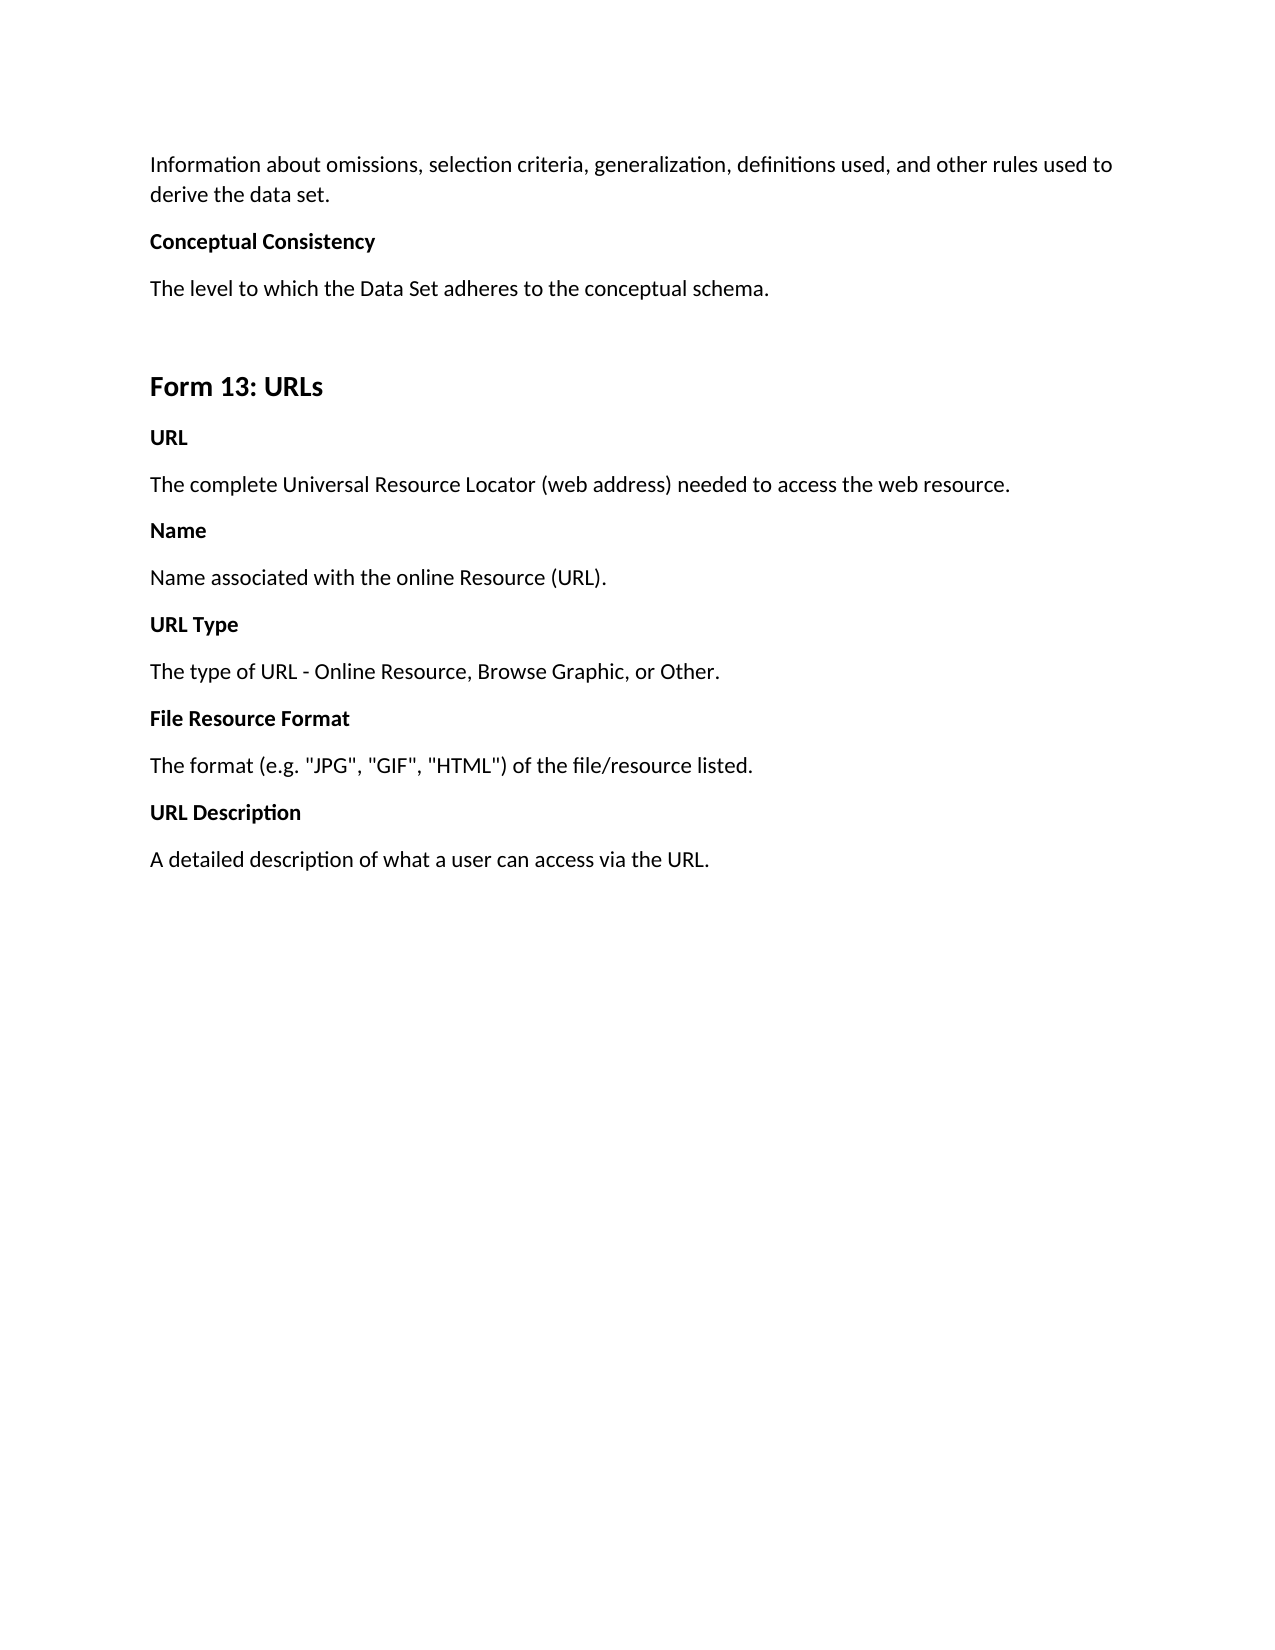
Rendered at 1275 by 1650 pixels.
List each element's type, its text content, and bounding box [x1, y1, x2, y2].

text Name [150, 517, 1125, 544]
text URL Type [150, 610, 1125, 638]
text Name associated with the online Resource (URL). [150, 563, 1125, 591]
text File Resource Format [150, 704, 1125, 732]
text The type of URL - Online Resource, Browse Graphic, or Other. [150, 657, 1125, 685]
text URL [150, 423, 1125, 451]
text The format (e.g. "JPG", "GIF", "HTML") of the file/resource listed. [150, 751, 1125, 779]
text Information about omissions, selection criteria, generalization, definitions used, and other rules used to derive the data set. [150, 150, 1125, 208]
text Form 13: URLs [150, 368, 1125, 403]
text The level to which the Data Set adheres to the conceptual schema. [150, 274, 1125, 302]
text Conceptual Consistency [150, 227, 1125, 255]
text The complete Universal Resource Locator (web address) needed to access the web resource. [150, 470, 1125, 498]
text URL Description [150, 798, 1125, 826]
text A detailed description of what a user can access via the URL. [150, 845, 1125, 873]
